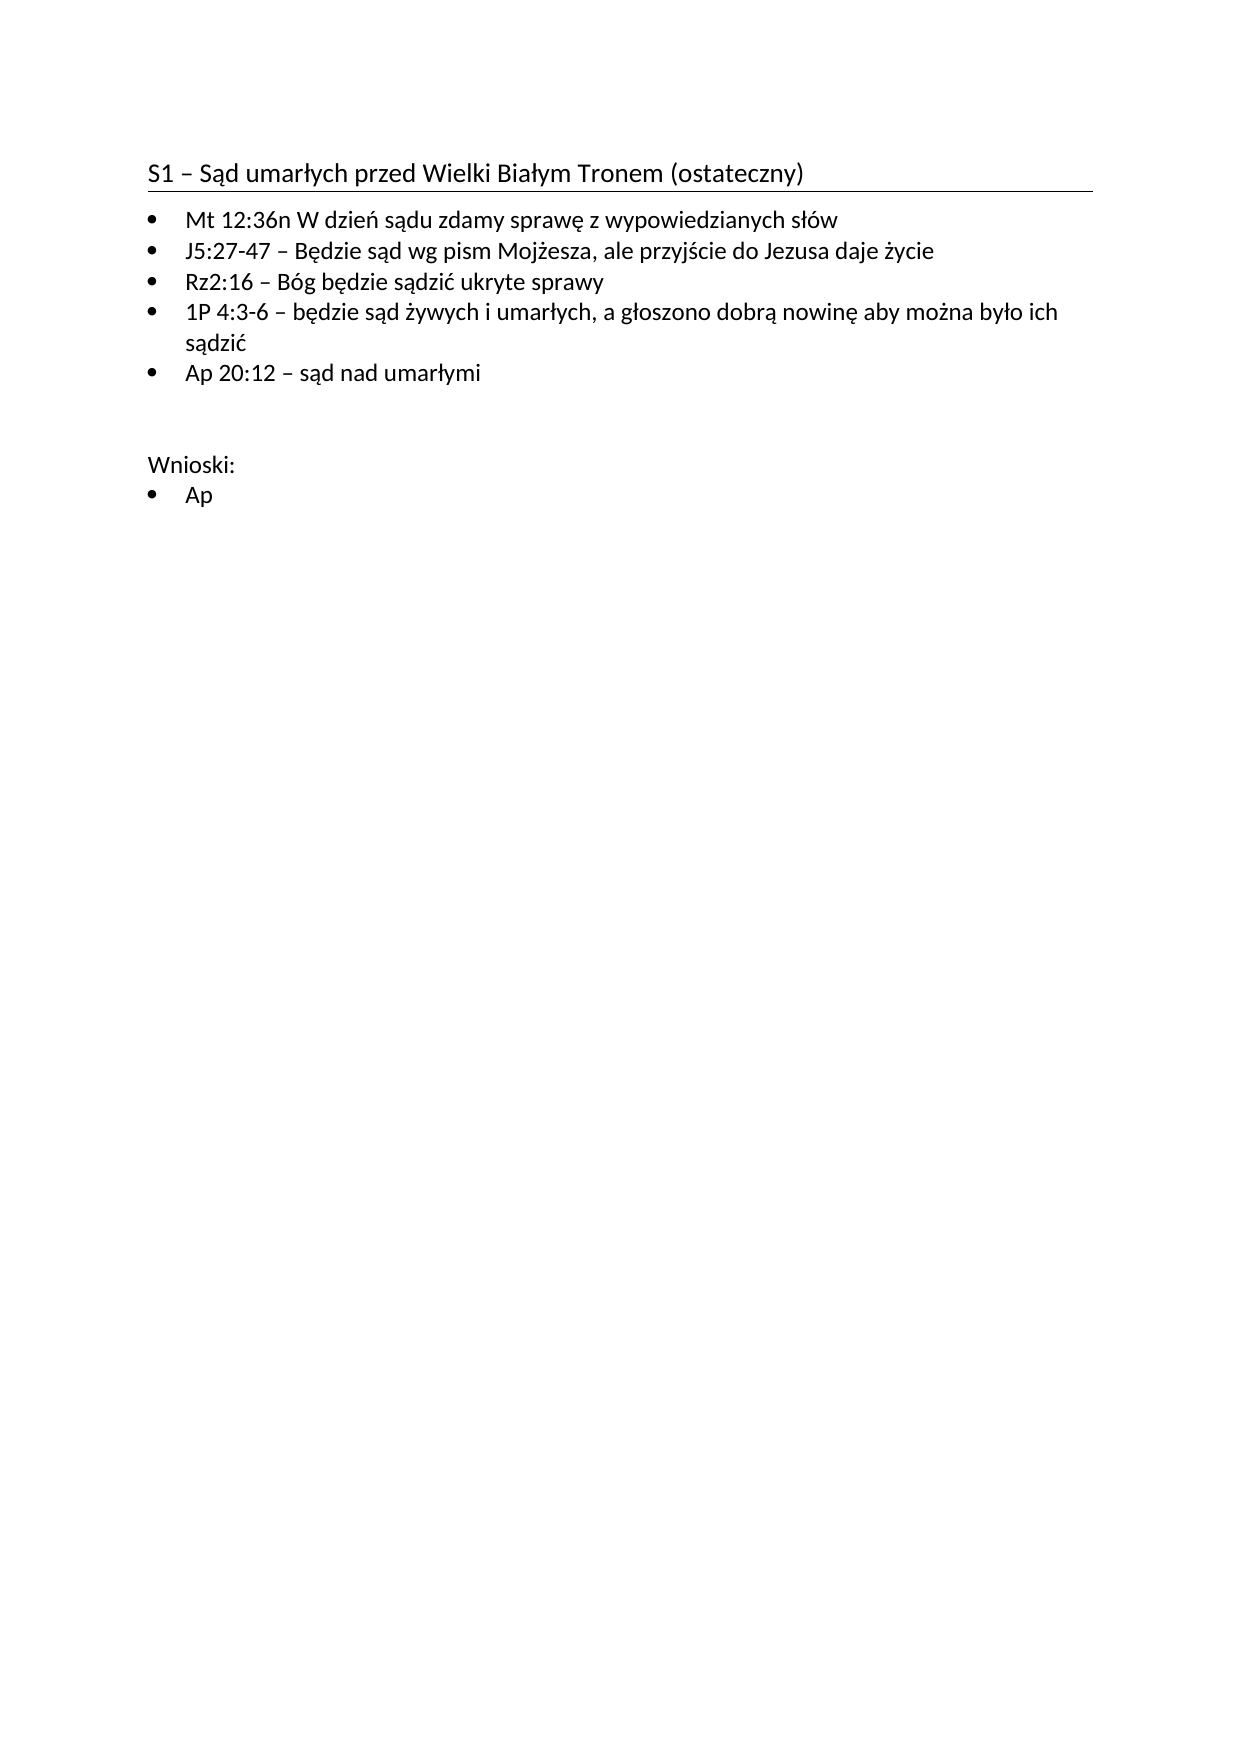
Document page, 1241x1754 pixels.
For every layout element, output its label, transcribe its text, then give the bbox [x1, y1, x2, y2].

subtitle S1 – Sąd umarłych przed Wielki Białym Tronem (ostateczny) [148, 156, 1093, 191]
list Ap [148, 479, 1093, 510]
text Wnioski: [148, 449, 1093, 479]
list J5:27-47 – Będzie sąd wg pism Mojżesza, ale przyjście do Jezusa daje życie [148, 235, 1093, 266]
list 1P 4:3-6 – będzie sąd żywych i umarłych, a głoszono dobrą nowinę aby można było ich sądzić [148, 296, 1093, 357]
list Rz2:16 – Bóg będzie sądzić ukryte sprawy [148, 266, 1093, 296]
list Ap 20:12 – sąd nad umarłymi [148, 357, 1093, 388]
list Mt 12:36n W dzień sądu zdamy sprawę z wypowiedzianych słów [148, 204, 1093, 235]
